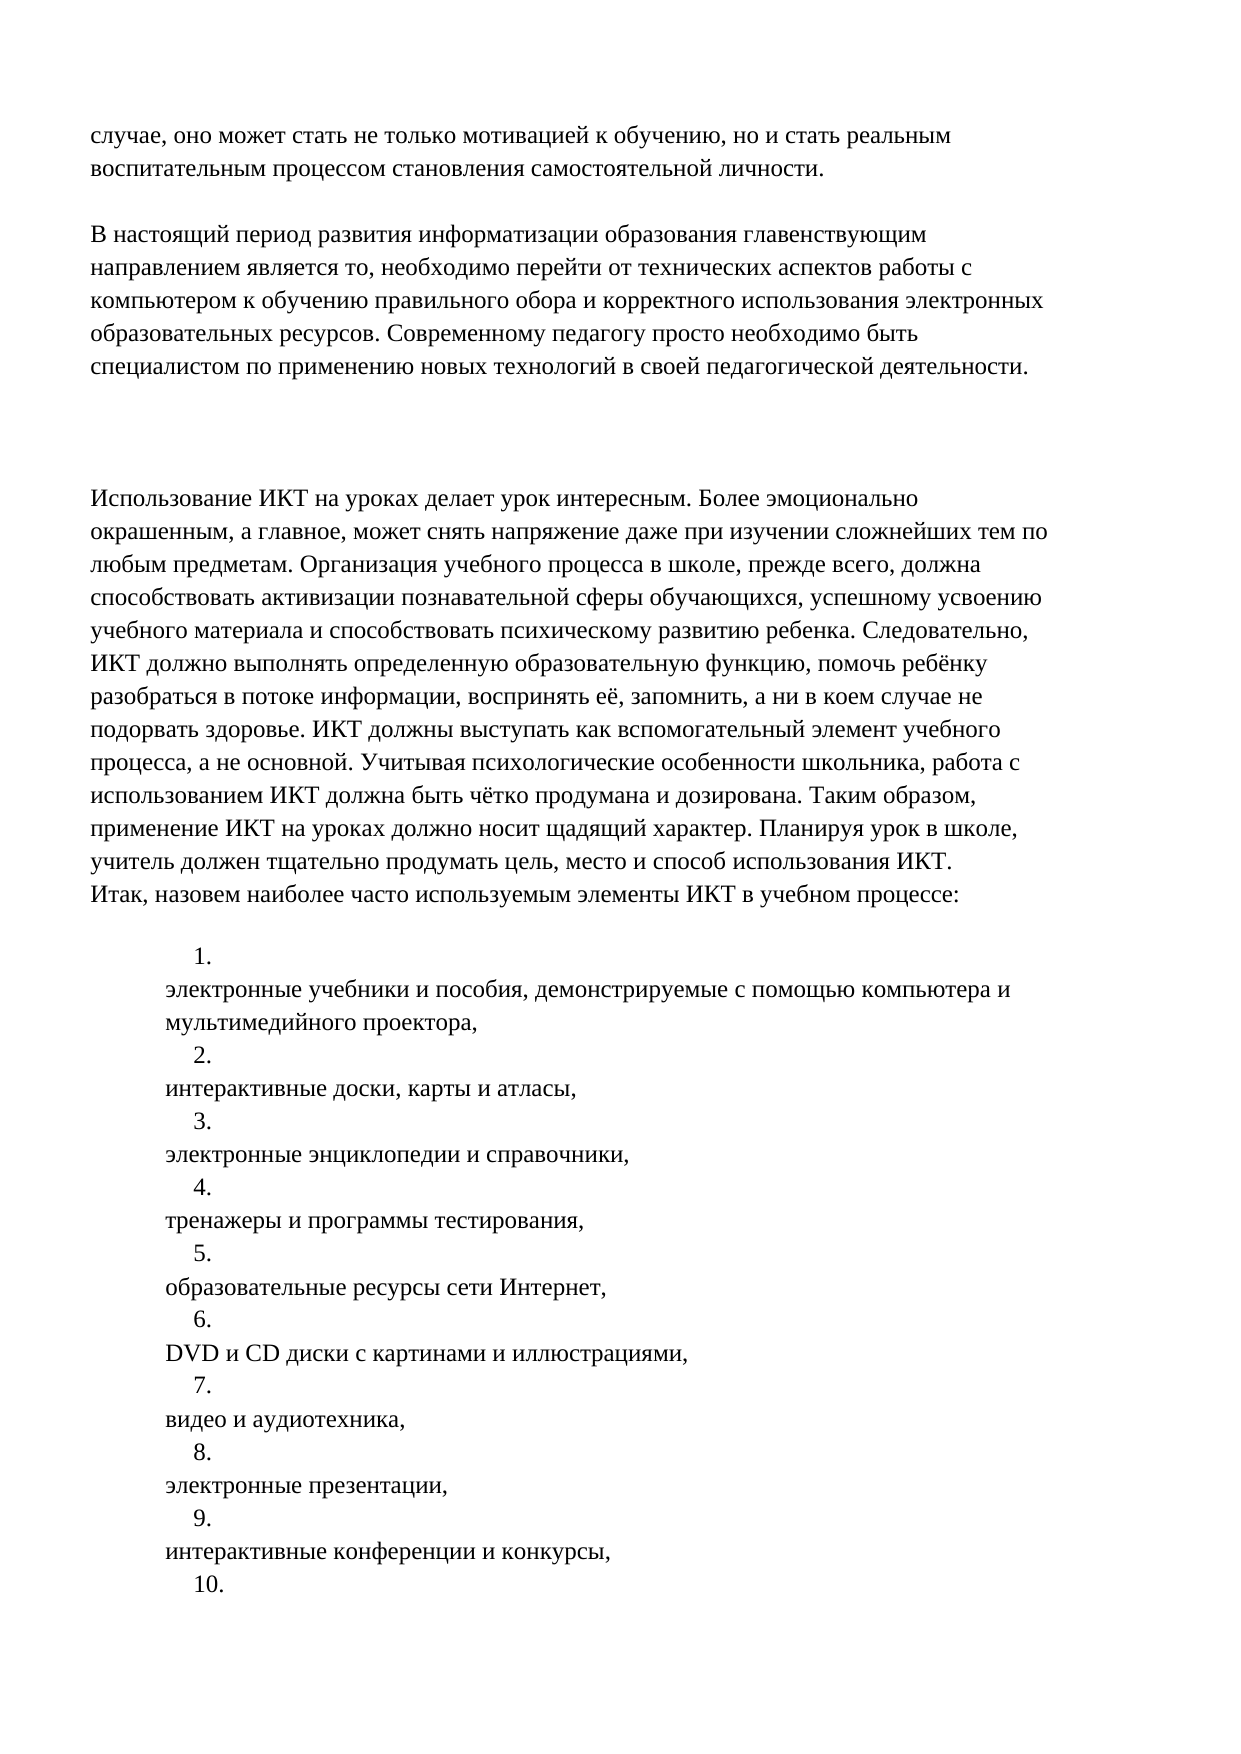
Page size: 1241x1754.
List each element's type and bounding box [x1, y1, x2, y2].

table_header [89, 118, 1063, 1599]
